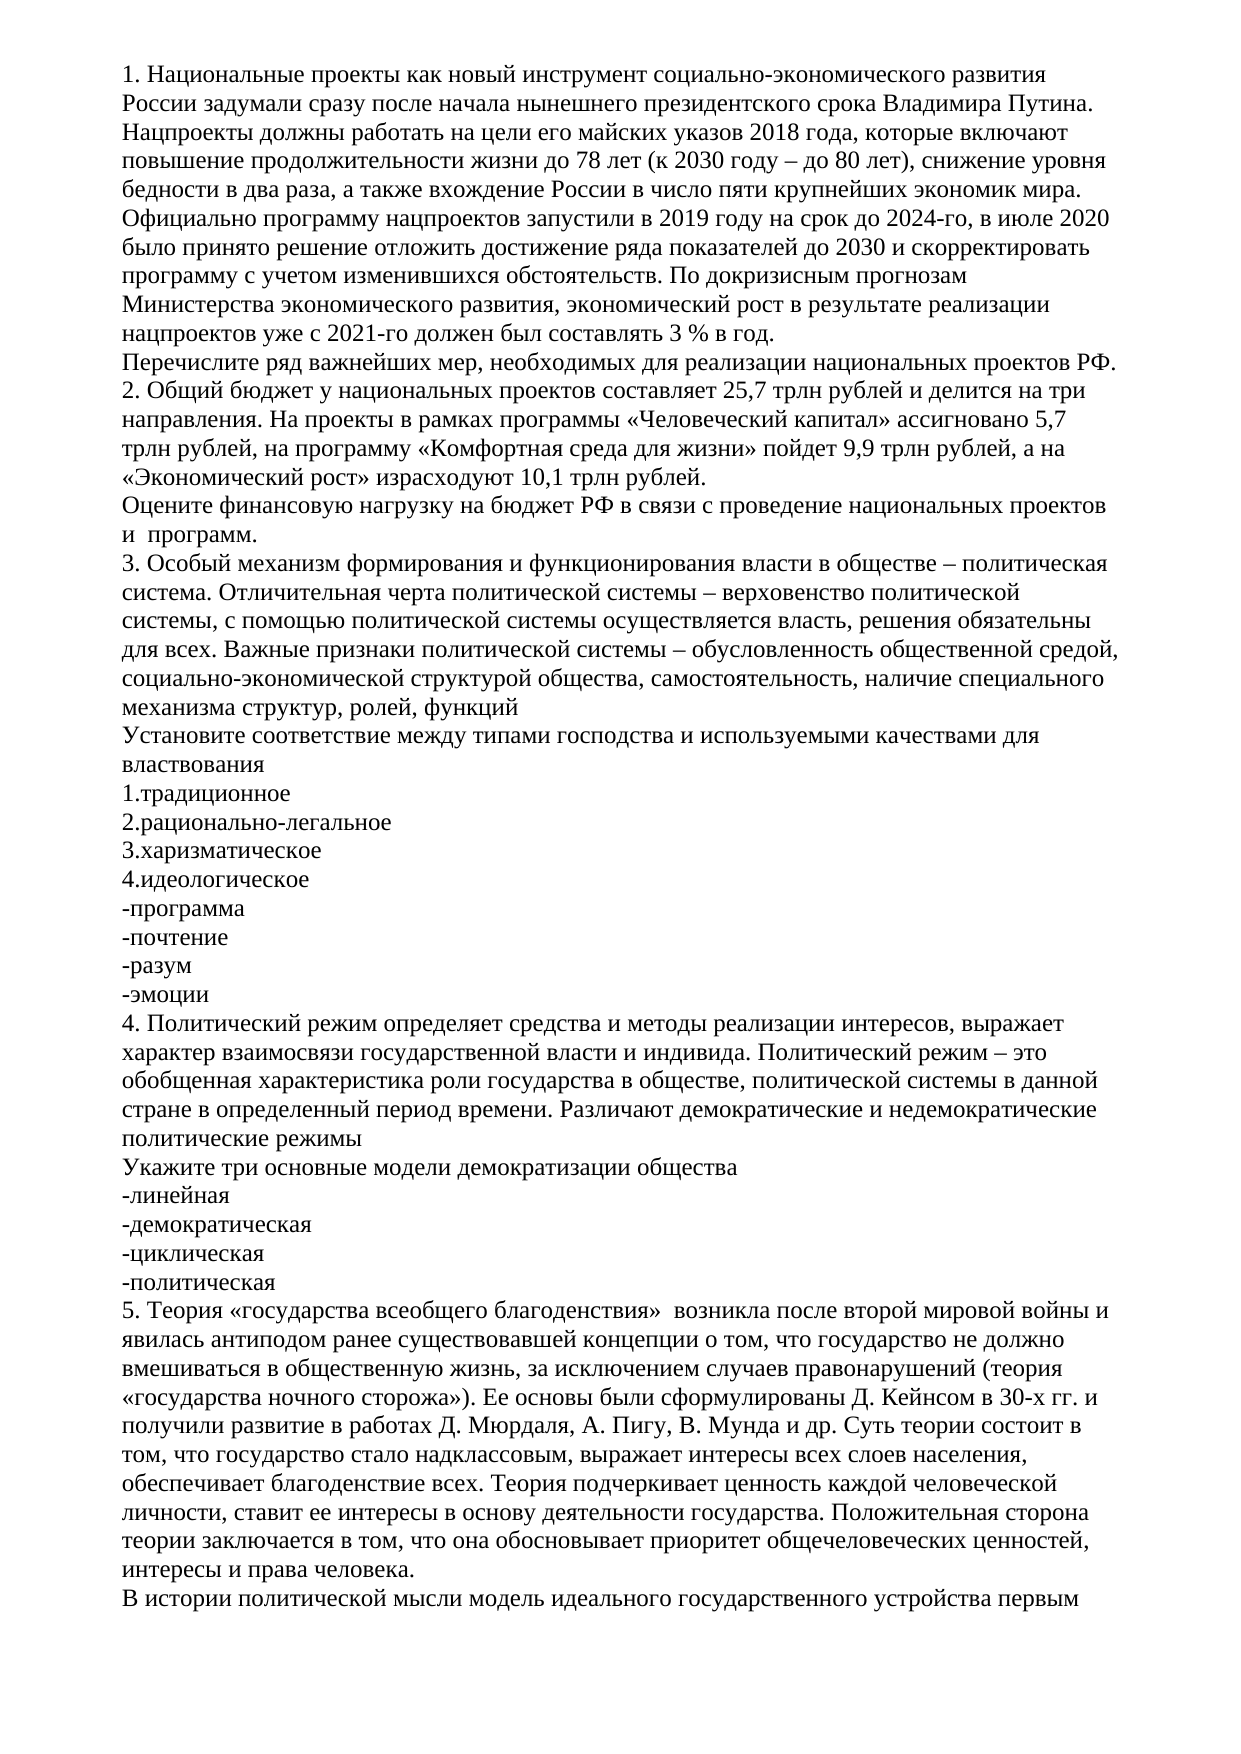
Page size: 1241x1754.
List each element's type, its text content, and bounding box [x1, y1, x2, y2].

table_header 1. Национальные проекты как новый инструмент социально-экономического развития России задумали сразу после начала нынешнего президентского срока Владимира Путина. Нацпроекты должны работать на цели его майских указов 2018 года, которые включают повышение продолжительности жизни до 78 лет (к 2030 году – до 80 лет), снижение уровня бедности в два раза, а также вхождение России в число пяти крупнейших экономик мира. Официально программу нацпроектов запустили в 2019 году на срок до 2024-го, в июле 2020 было принято решение отложить достижение ряда показателей до 2030 и скорректировать программу с учетом изменившихся обстоятельств. По докризисным прогнозам Министерства экономического развития, экономический рост в результате реализации нацпроектов уже с 2021-го должен был составлять 3 % в год. Перечислите ряд важнейших мер, необходимых для реализации национальных проектов РФ. 2. Общий бюджет у национальных проектов составляет 25,7 трлн рублей и делится на три направления. На проекты в рамках программы «Человеческий капитал» ассигновано 5,7 трлн рублей, на программу «Комфортная среда для жизни» пойдет 9,9 трлн рублей, а на «Экономический рост» израсходуют 10,1 трлн рублей. Оцените финансовую нагрузку на бюджет РФ в связи с проведение национальных проектов и программ. 3. Особый механизм формирования и функционирования власти в обществе – политическая система. Отличительная черта политической системы – верховенство политической системы, с помощью политической системы осуществляется власть, решения обязательны для всех. Важные признаки политической системы – обусловленность общественной средой, социально-экономической структурой общества, самостоятельность, наличие специального механизма структур, ролей, функций Установите соответствие между типами господства и используемыми качествами для властвования 1.традиционное 2.рационально-легальное 3.харизматическое 4.идеологическое -программа -почтение -разум -эмоции 4. Политический режим определяет средства и методы реализации интересов, выражает характер взаимосвязи государственной власти и индивида. Политический режим – это обобщенная характеристика роли государства в обществе, политической системы в данной стране в определенный период времени. Различают демократические и недемократические политические режимы Укажите три основные модели демократизации общества -линейная -демократическая -циклическая -политическая 5. Теория «государства всеобщего благоденствия» возникла после второй мировой войны и явилась антиподом ранее существовавшей концепции о том, что государство не должно вмешиваться в общественную жизнь, за исключением случаев правонарушений (теория «государства ночного сторожа»). Ее основы были сформулированы Д. Кейнсом в 30-х гг. и получили развитие в работах Д. Мюрдаля, А. Пигу, В. Мунда и др. Суть теории состоит в том, что государство стало надклассовым, выражает интересы всех слоев населения, обеспечивает благоденствие всех. Теория подчеркивает ценность каждой человеческой личности, ставит ее интересы в основу деятельности государства. Положительная сторона теории заключается в том, что она обосновывает приоритет общечеловеческих ценностей, интересы и права человека. В истории политической мысли модель идеального государственного устройства первым [118, 59, 1124, 1662]
